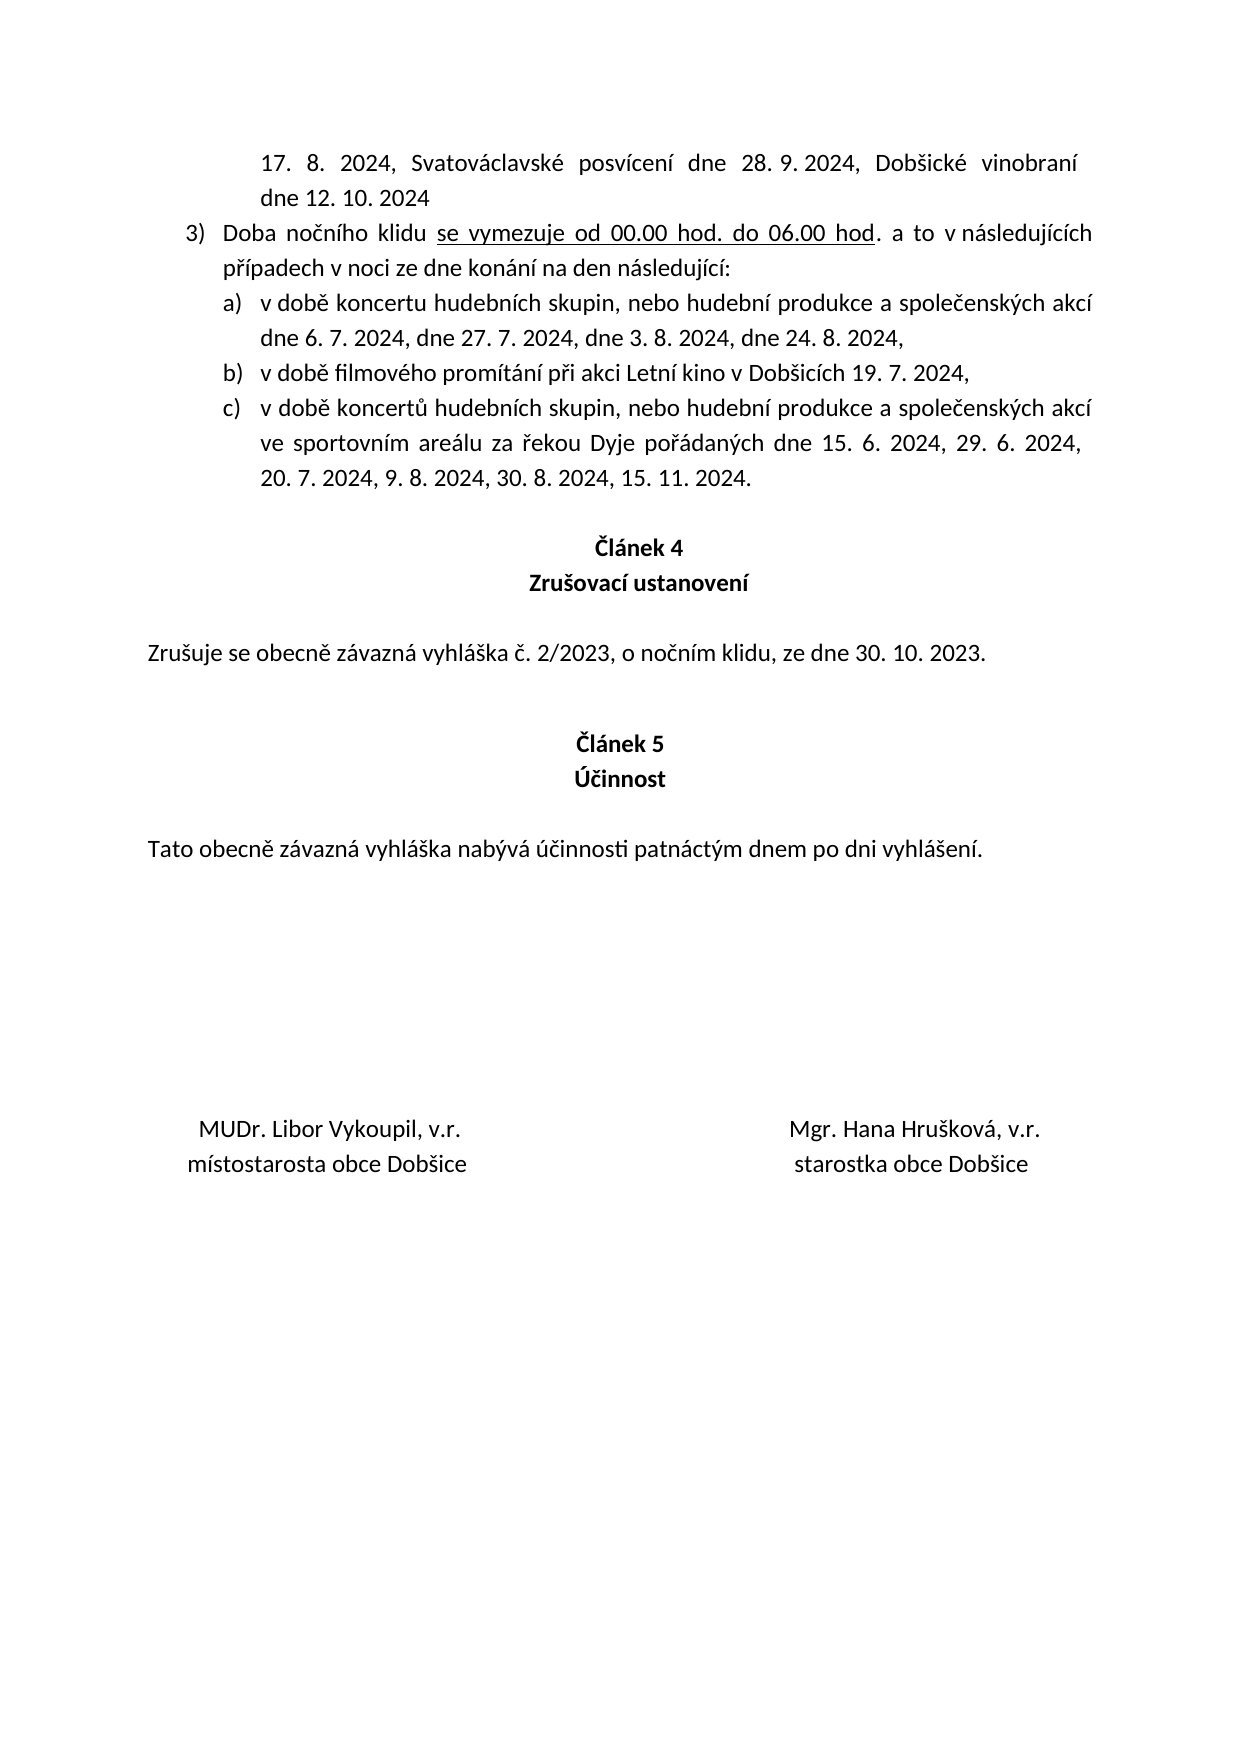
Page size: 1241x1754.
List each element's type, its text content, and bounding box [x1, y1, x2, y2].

text Článek 5 [148, 728, 1093, 759]
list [223, 148, 1093, 213]
text Článek 4 Zrušovací ustanovení [185, 533, 1093, 598]
text Účinnost [148, 763, 1093, 794]
text místostarosta obce Dobšice starostka obce Dobšice [148, 1148, 1093, 1179]
text MUDr. Libor Vykoupil, v.r. Mgr. Hana Hrušková, v.r. [148, 1113, 1093, 1144]
text Zrušuje se obecně závazná vyhláška č. 2/2023, o nočním klidu, ze dne 30. 10. 2023. [148, 638, 1093, 668]
list v době koncertů hudebních skupin, nebo hudební produkce a společenských akcí ve sportovním areálu za řekou Dyje pořádaných dne 15. 6. 2024, 29. 6. 2024, 20. 7. 2024, 9. 8. 2024, 30. 8. 2024, 15. 11. 2024. [223, 393, 1093, 493]
list v době koncertu hudebních skupin, nebo hudební produkce a společenských akcí dne 6. 7. 2024, dne 27. 7. 2024, dne 3. 8. 2024, dne 24. 8. 2024, [223, 288, 1093, 353]
text Tato obecně závazná vyhláška nabývá účinnosti patnáctým dnem po dni vyhlášení. [148, 833, 1093, 864]
list Doba nočního klidu se vymezuje od 00.00 hod. do 06.00 hod. a to v následujících případech v noci ze dne konání na den následující: [185, 218, 1093, 283]
list v době filmového promítání při akci Letní kino v Dobšicích 19. 7. 2024, [223, 358, 1093, 388]
